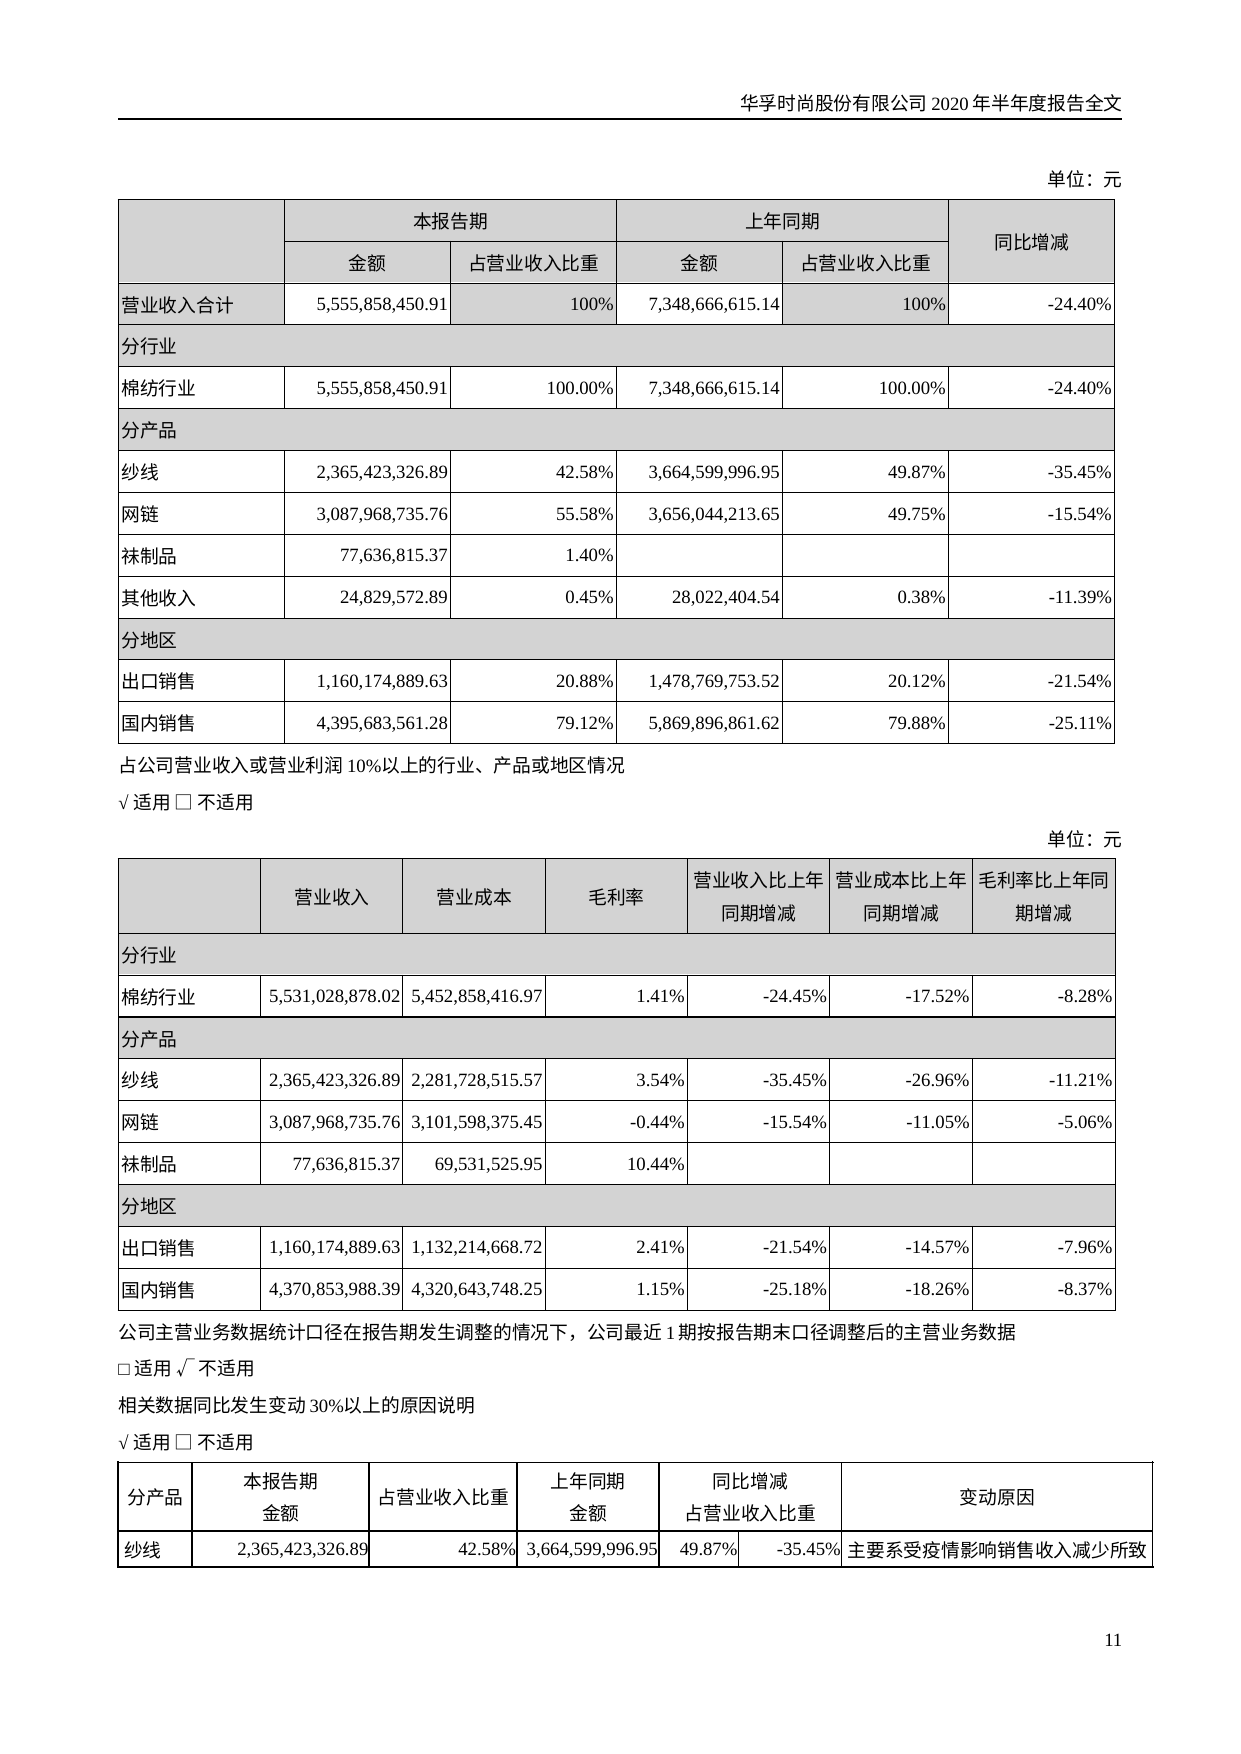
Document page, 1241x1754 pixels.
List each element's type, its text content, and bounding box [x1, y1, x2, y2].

table_cell 棉纺行业 [119, 367, 284, 408]
table_header 营业收入 [261, 859, 402, 933]
table_cell 其他收入 [119, 577, 284, 617]
table_cell 100% [451, 284, 616, 324]
table_cell 100.00% [783, 367, 948, 408]
table_header [119, 859, 260, 933]
table_cell 1,478,769,753.52 [617, 660, 782, 701]
table_header 毛利率 [546, 859, 687, 933]
table_header 占营业收入比重 [370, 1463, 516, 1530]
table_cell 占营业收入比重 [451, 242, 616, 282]
table_cell -0.44% [546, 1101, 687, 1142]
table_cell 主要系受疫情影响销售收入减少所致 [842, 1532, 1152, 1566]
table_header 本报告期 [285, 200, 616, 241]
table_cell -24.45% [688, 976, 829, 1016]
table_cell 5,531,028,878.02 [261, 976, 402, 1016]
table_header 上年同期 金额 [518, 1463, 658, 1530]
table_cell 纱线 [119, 1059, 260, 1100]
text 单位：元 [118, 822, 1122, 854]
table_cell -24.40% [949, 284, 1114, 324]
text 相关数据同比发生变动30%以上的原因说明 [118, 1388, 1122, 1421]
table_cell 10.44% [546, 1143, 687, 1184]
table_cell -5.06% [973, 1101, 1115, 1142]
table_cell 0.45% [451, 577, 616, 617]
table_cell 2.41% [546, 1227, 687, 1268]
table_cell 4,320,643,748.25 [403, 1269, 545, 1309]
table_cell [617, 535, 782, 576]
table_header 毛利率比上年同期增减 [973, 859, 1115, 933]
table_cell 分地区 [119, 1185, 1115, 1226]
table_cell 营业收入合计 [119, 284, 284, 324]
table_cell 金额 [285, 242, 450, 282]
table_cell 2,365,423,326.89 [261, 1059, 402, 1100]
table_cell 1,160,174,889.63 [261, 1227, 402, 1268]
table_cell 国内销售 [119, 702, 284, 743]
table_cell 纱线 [119, 451, 284, 492]
table_cell 49.87% [660, 1532, 738, 1566]
table_cell 100% [783, 284, 948, 324]
table_cell 祙制品 [119, 1143, 260, 1184]
table_cell 5,555,858,450.91 [285, 284, 450, 324]
table_cell -24.40% [949, 367, 1114, 408]
table_cell [783, 535, 948, 576]
table_cell 占营业收入比重 [783, 242, 948, 282]
text □ 适用 √ 不适用 [118, 1351, 1122, 1384]
table_cell [973, 1143, 1115, 1184]
table_cell 5,869,896,861.62 [617, 702, 782, 743]
table_cell 1,132,214,668.72 [403, 1227, 545, 1268]
table_cell -15.54% [949, 493, 1114, 534]
table_cell 7,348,666,615.14 [617, 367, 782, 408]
table_cell 分行业 [119, 325, 1114, 366]
table_cell 79.88% [783, 702, 948, 743]
table_cell -11.05% [830, 1101, 972, 1142]
table_cell 3,087,968,735.76 [261, 1101, 402, 1142]
table_cell -15.54% [688, 1101, 829, 1142]
table_cell 77,636,815.37 [285, 535, 450, 576]
table_cell -21.54% [949, 660, 1114, 701]
table_cell -11.39% [949, 577, 1114, 617]
table_header 分产品 [119, 1463, 191, 1530]
text 公司主营业务数据统计口径在报告期发生调整的情况下，公司最近1期按报告期末口径调整后的主营业务数据 [118, 1315, 1122, 1347]
table_cell 分产品 [119, 409, 1114, 450]
table_cell 纱线 [119, 1532, 191, 1566]
table_cell -35.45% [739, 1532, 841, 1566]
table_cell 祙制品 [119, 535, 284, 576]
table_header 营业收入比上年同期增减 [688, 859, 829, 933]
table_cell 24,829,572.89 [285, 577, 450, 617]
table_cell 77,636,815.37 [261, 1143, 402, 1184]
table_cell [688, 1143, 829, 1184]
table_cell -14.57% [830, 1227, 972, 1268]
table_header 营业成本 [403, 859, 545, 933]
table_cell 出口销售 [119, 660, 284, 701]
table_cell 网链 [119, 493, 284, 534]
table_cell 1.41% [546, 976, 687, 1016]
table_header [119, 200, 284, 282]
table_cell -11.21% [973, 1059, 1115, 1100]
table_cell [949, 535, 1114, 576]
table_cell -26.96% [830, 1059, 972, 1100]
table_cell 网链 [119, 1101, 260, 1142]
table_cell 1.15% [546, 1269, 687, 1309]
table_cell 3,101,598,375.45 [403, 1101, 545, 1142]
table_header 变动原因 [842, 1463, 1152, 1530]
table_cell -21.54% [688, 1227, 829, 1268]
table_cell -17.52% [830, 976, 972, 1016]
table_cell 49.87% [783, 451, 948, 492]
text √ 适用 □ 不适用 [118, 785, 1122, 817]
table_cell 7,348,666,615.14 [617, 284, 782, 324]
table_cell 55.58% [451, 493, 616, 534]
table_cell 42.58% [370, 1532, 516, 1566]
text 占公司营业收入或营业利润10%以上的行业、产品或地区情况 [118, 748, 1122, 781]
table_cell 20.12% [783, 660, 948, 701]
table_cell 分产品 [119, 1018, 1115, 1058]
table_cell -8.28% [973, 976, 1115, 1016]
table_cell 5,452,858,416.97 [403, 976, 545, 1016]
table_cell 0.38% [783, 577, 948, 617]
table_cell 28,022,404.54 [617, 577, 782, 617]
table_cell 2,365,423,326.89 [285, 451, 450, 492]
table_cell -25.18% [688, 1269, 829, 1309]
table_header 同比增减 占营业收入比重 [660, 1463, 841, 1530]
table_cell 4,395,683,561.28 [285, 702, 450, 743]
table_cell -35.45% [688, 1059, 829, 1100]
table_cell -8.37% [973, 1269, 1115, 1309]
table_cell 3,656,044,213.65 [617, 493, 782, 534]
table_cell 20.88% [451, 660, 616, 701]
table_cell 5,555,858,450.91 [285, 367, 450, 408]
table_cell 3,664,599,996.95 [617, 451, 782, 492]
table_cell 1.40% [451, 535, 616, 576]
table_cell 100.00% [451, 367, 616, 408]
table_cell 3,087,968,735.76 [285, 493, 450, 534]
table_cell 出口销售 [119, 1227, 260, 1268]
table_cell 3,664,599,996.95 [518, 1532, 658, 1566]
table_cell 2,365,423,326.89 [193, 1532, 368, 1566]
text 单位：元 [118, 162, 1122, 194]
table_cell 4,370,853,988.39 [261, 1269, 402, 1309]
table_cell -25.11% [949, 702, 1114, 743]
table_cell 3.54% [546, 1059, 687, 1100]
table_cell 分行业 [119, 934, 1115, 974]
table_cell 79.12% [451, 702, 616, 743]
table_header 上年同期 [617, 200, 948, 241]
table_cell 分地区 [119, 619, 1114, 659]
text √ 适用 □ 不适用 [118, 1425, 1122, 1457]
table_cell 42.58% [451, 451, 616, 492]
table_header 同比增减 [949, 200, 1114, 282]
table_cell 69,531,525.95 [403, 1143, 545, 1184]
table_header 营业成本比上年同期增减 [830, 859, 972, 933]
table_cell -18.26% [830, 1269, 972, 1309]
table_header 本报告期 金额 [193, 1463, 368, 1530]
table_cell -7.96% [973, 1227, 1115, 1268]
table_cell -35.45% [949, 451, 1114, 492]
table_cell 49.75% [783, 493, 948, 534]
table_cell [830, 1143, 972, 1184]
table_cell 1,160,174,889.63 [285, 660, 450, 701]
table_cell 国内销售 [119, 1269, 260, 1309]
table_cell 2,281,728,515.57 [403, 1059, 545, 1100]
table_cell 金额 [617, 242, 782, 282]
table_cell 棉纺行业 [119, 976, 260, 1016]
